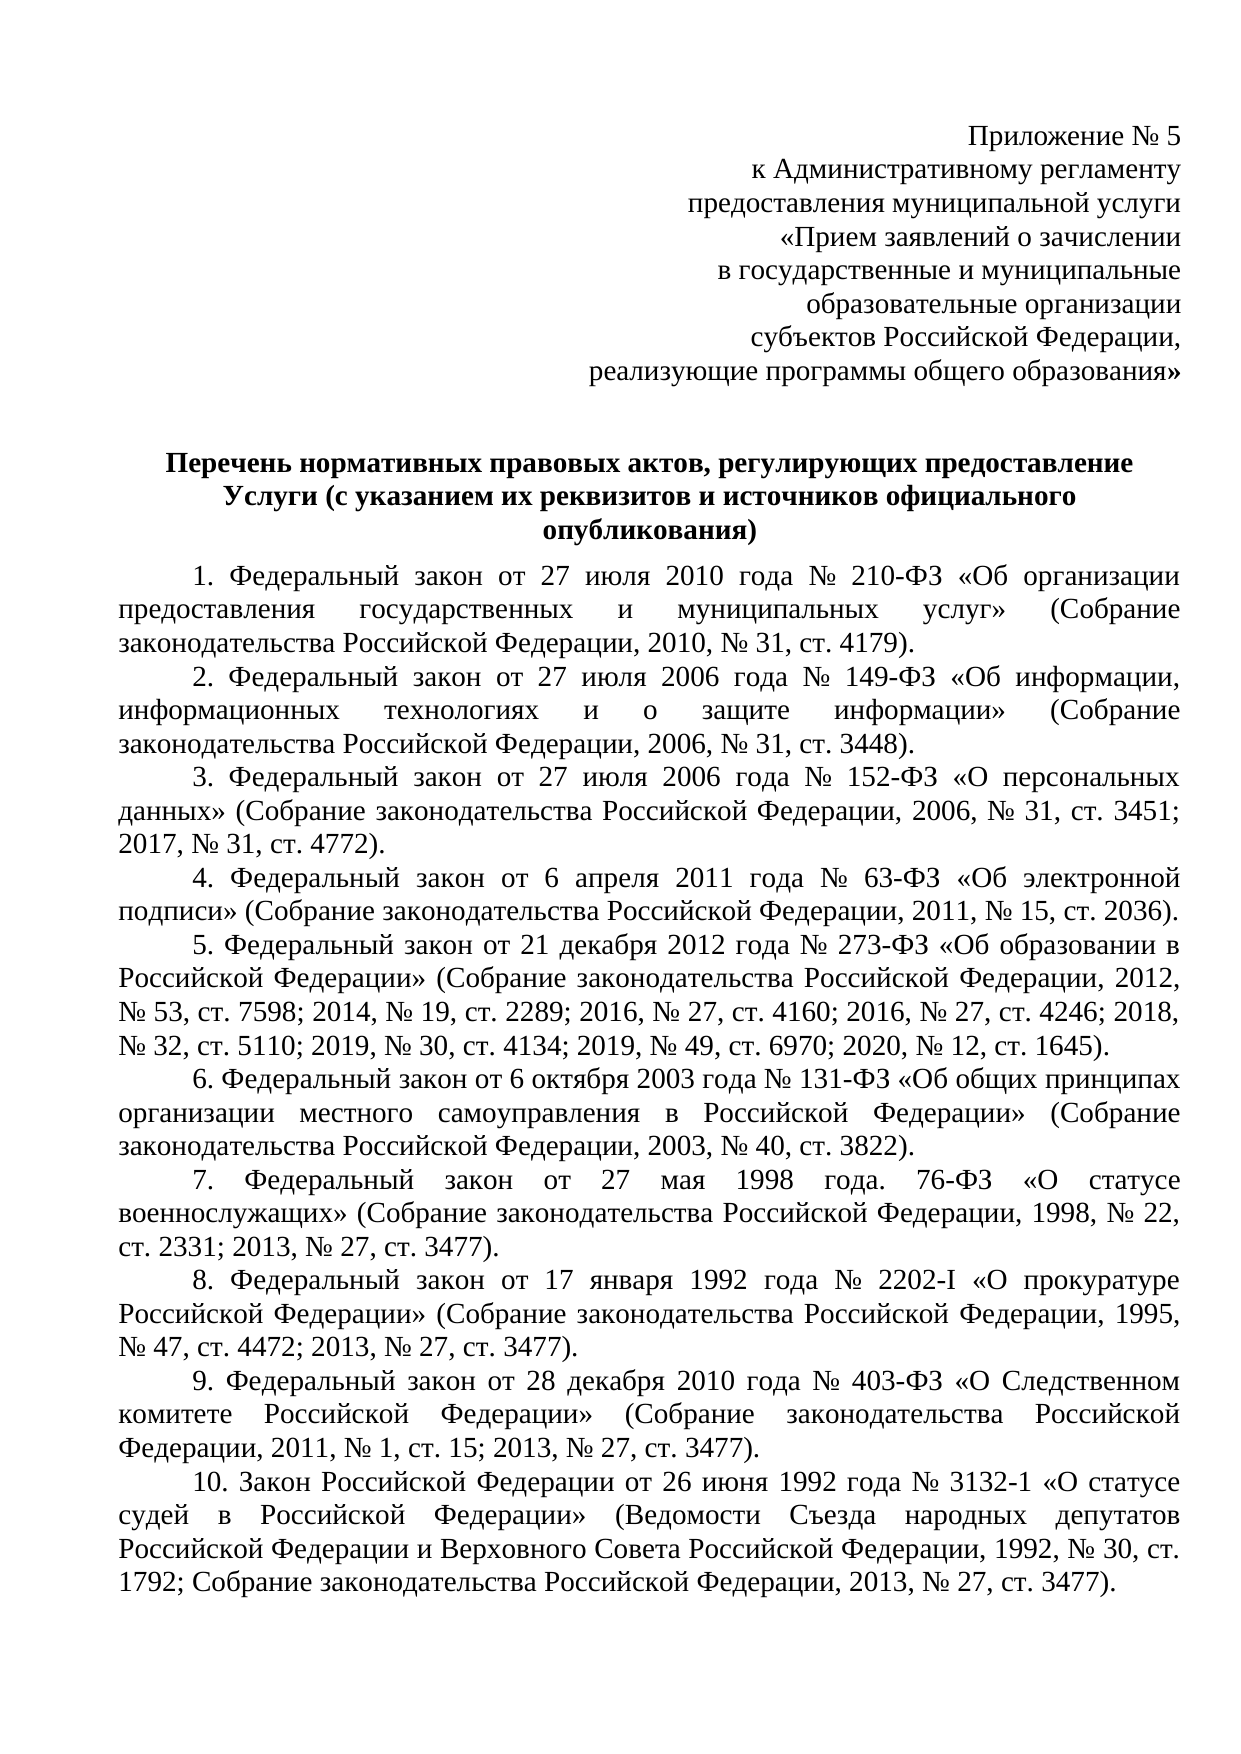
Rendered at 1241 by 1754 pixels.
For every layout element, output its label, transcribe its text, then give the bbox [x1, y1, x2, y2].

text 1. Федеральный закон от 27 июля 2010 года № 210-ФЗ «Об организации предоставления государственных и муниципальных услуг» (Собрание законодательства Российской Федерации, 2010, № 31, ст. 4179). [118, 558, 1181, 659]
text образовательные организации [118, 286, 1181, 319]
text реализующие программы общего образования» [118, 353, 1181, 386]
text в государственные и муниципальные [118, 252, 1181, 286]
text «Прием заявлений о зачислении [118, 219, 1181, 252]
text 10. Закон Российской Федерации от 26 июня 1992 года № 3132-1 «О статусе судей в Российской Федерации» (Ведомости Съезда народных депутатов Российской Федерации и Верховного Совета Российской Федерации, 1992, № 30, ст. 1792; Собрание законодательства Российской Федерации, 2013, № 27, ст. 3477). [118, 1464, 1181, 1598]
text 7. Федеральный закон от 27 мая 1998 года. 76-ФЗ «О статусе военнослужащих» (Собрание законодательства Российской Федерации, 1998, № 22, ст. 2331; 2013, № 27, ст. 3477). [118, 1162, 1181, 1262]
text 4. Федеральный закон от 6 апреля 2011 года № 63-ФЗ «Об электронной подписи» (Собрание законодательства Российской Федерации, 2011, № 15, ст. 2036). [118, 860, 1181, 927]
text 5. Федеральный закон от 21 декабря 2012 года № 273-ФЗ «Об образовании в Российской Федерации» (Собрание законодательства Российской Федерации, 2012, № 53, ст. 7598; 2014, № 19, ст. 2289; 2016, № 27, ст. 4160; 2016, № 27, ст. 4246; 2018, № 32, ст. 5110; 2019, № 30, ст. 4134; 2019, № 49, ст. 6970; 2020, № 12, ст. 1645). [118, 927, 1181, 1061]
text субъектов Российской Федерации, [118, 319, 1181, 353]
text 2. Федеральный закон от 27 июля 2006 года № 149-ФЗ «Об информации, информационных технологиях и о защите информации» (Собрание законодательства Российской Федерации, 2006, № 31, ст. 3448). [118, 659, 1181, 759]
text 6. Федеральный закон от 6 октября 2003 года № 131-ФЗ «Об общих принципах организации местного самоуправления в Российской Федерации» (Собрание законодательства Российской Федерации, 2003, № 40, ст. 3822). [118, 1061, 1181, 1162]
title Приложение № 5 [118, 118, 1181, 152]
text предоставления муниципальной услуги [118, 185, 1181, 219]
text 8. Федеральный закон от 17 января 1992 года № 2202-I «О прокуратуре Российской Федерации» (Собрание законодательства Российской Федерации, 1995, № 47, ст. 4472; 2013, № 27, ст. 3477). [118, 1262, 1181, 1363]
text 3. Федеральный закон от 27 июля 2006 года № 152-ФЗ «О персональных данных» (Собрание законодательства Российской Федерации, 2006, № 31, ст. 3451; 2017, № 31, ст. 4772). [118, 759, 1181, 860]
text к Административному регламенту [118, 152, 1181, 185]
text Перечень нормативных правовых актов, регулирующих предоставление Услуги (с указанием их реквизитов и источников официального опубликования) [118, 445, 1181, 546]
text 9. Федеральный закон от 28 декабря 2010 года № 403-ФЗ «О Следственном комитете Российской Федерации» (Собрание законодательства Российской Федерации, 2011, № 1, ст. 15; 2013, № 27, ст. 3477). [118, 1363, 1181, 1464]
